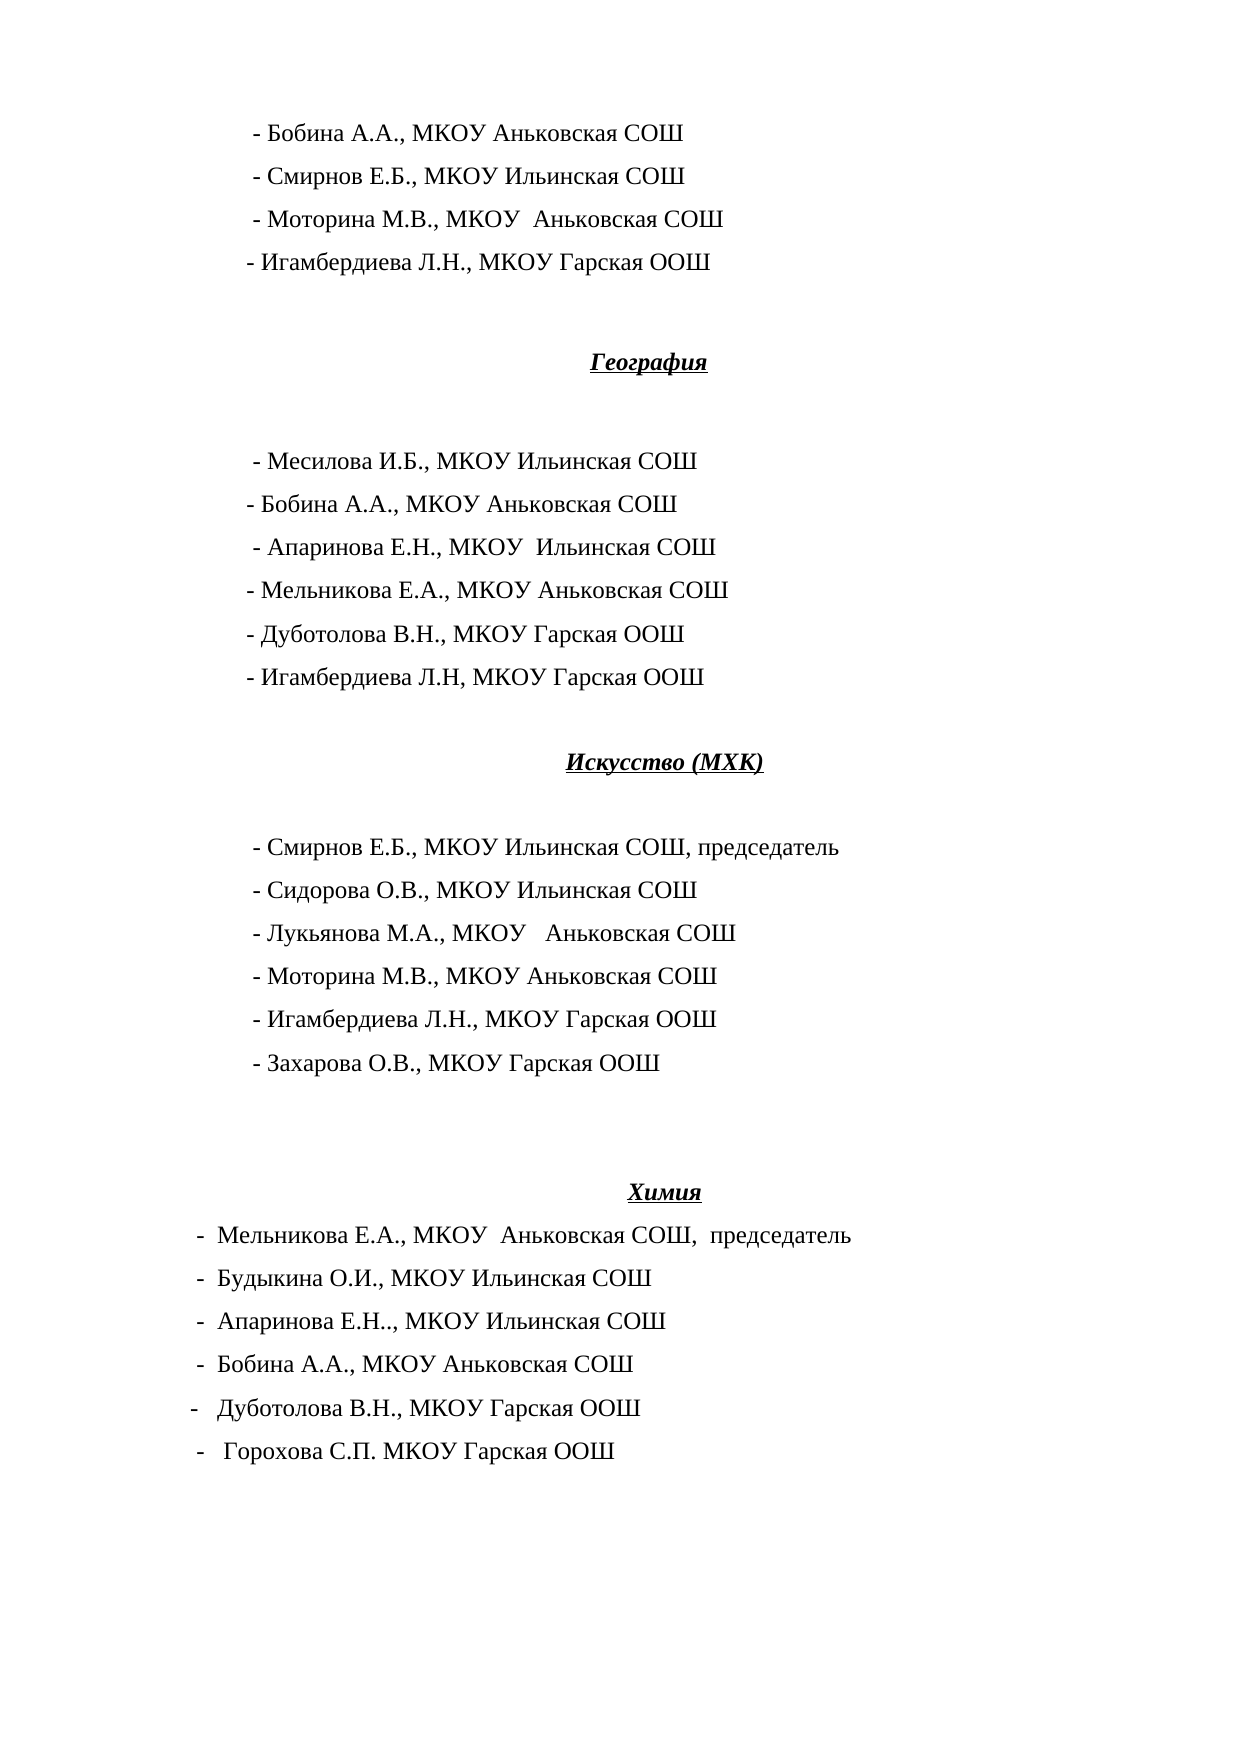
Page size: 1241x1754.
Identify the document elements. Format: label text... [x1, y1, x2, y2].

text - Апаринова Е.Н.., МКОУ Ильинская СОШ [177, 1306, 1152, 1335]
text Химия [177, 1177, 1152, 1206]
text - Будыкина О.И., МКОУ Ильинская СОШ [177, 1263, 1152, 1292]
text - Лукьянова М.А., МКОУ Аньковская СОШ [177, 918, 1152, 947]
text - Захарова О.В., МКОУ Гарская ООШ [177, 1048, 1152, 1076]
text - Сидорова О.В., МКОУ Ильинская СОШ [177, 875, 1152, 904]
text - Игамбердиева Л.Н, МКОУ Гарская ООШ [177, 662, 1152, 691]
text - Мельникова Е.А., МКОУ Аньковская СОШ, председатель [177, 1220, 1152, 1249]
text - Игамбердиева Л.Н., МКОУ Гарская ООШ [177, 247, 1152, 276]
text - Дуботолова В.Н., МКОУ Гарская ООШ [177, 619, 1152, 647]
text - Бобина А.А., МКОУ Аньковская СОШ [177, 489, 1152, 518]
text - Мельникова Е.А., МКОУ Аньковская СОШ [177, 576, 1152, 604]
text - Моторина М.В., МКОУ Аньковская СОШ [177, 204, 1152, 233]
text География [177, 347, 1152, 375]
text - Апаринова Е.Н., МКОУ Ильинская СОШ [177, 532, 1152, 561]
text - Дуботолова В.Н., МКОУ Гарская ООШ [177, 1393, 1152, 1421]
text - Бобина А.А., МКОУ Аньковская СОШ [177, 118, 1152, 147]
text - Горохова С.П. МКОУ Гарская ООШ [177, 1436, 1152, 1464]
text - Месилова И.Б., МКОУ Ильинская СОШ [177, 446, 1152, 475]
text - Бобина А.А., МКОУ Аньковская СОШ [177, 1349, 1152, 1378]
text - Смирнов Е.Б., МКОУ Ильинская СОШ [177, 161, 1152, 190]
text Искусство (МХК) [177, 747, 1152, 776]
text - Игамбердиева Л.Н., МКОУ Гарская ООШ [177, 1004, 1152, 1033]
text - Смирнов Е.Б., МКОУ Ильинская СОШ, председатель [177, 832, 1152, 861]
text - Моторина М.В., МКОУ Аньковская СОШ [177, 961, 1152, 990]
